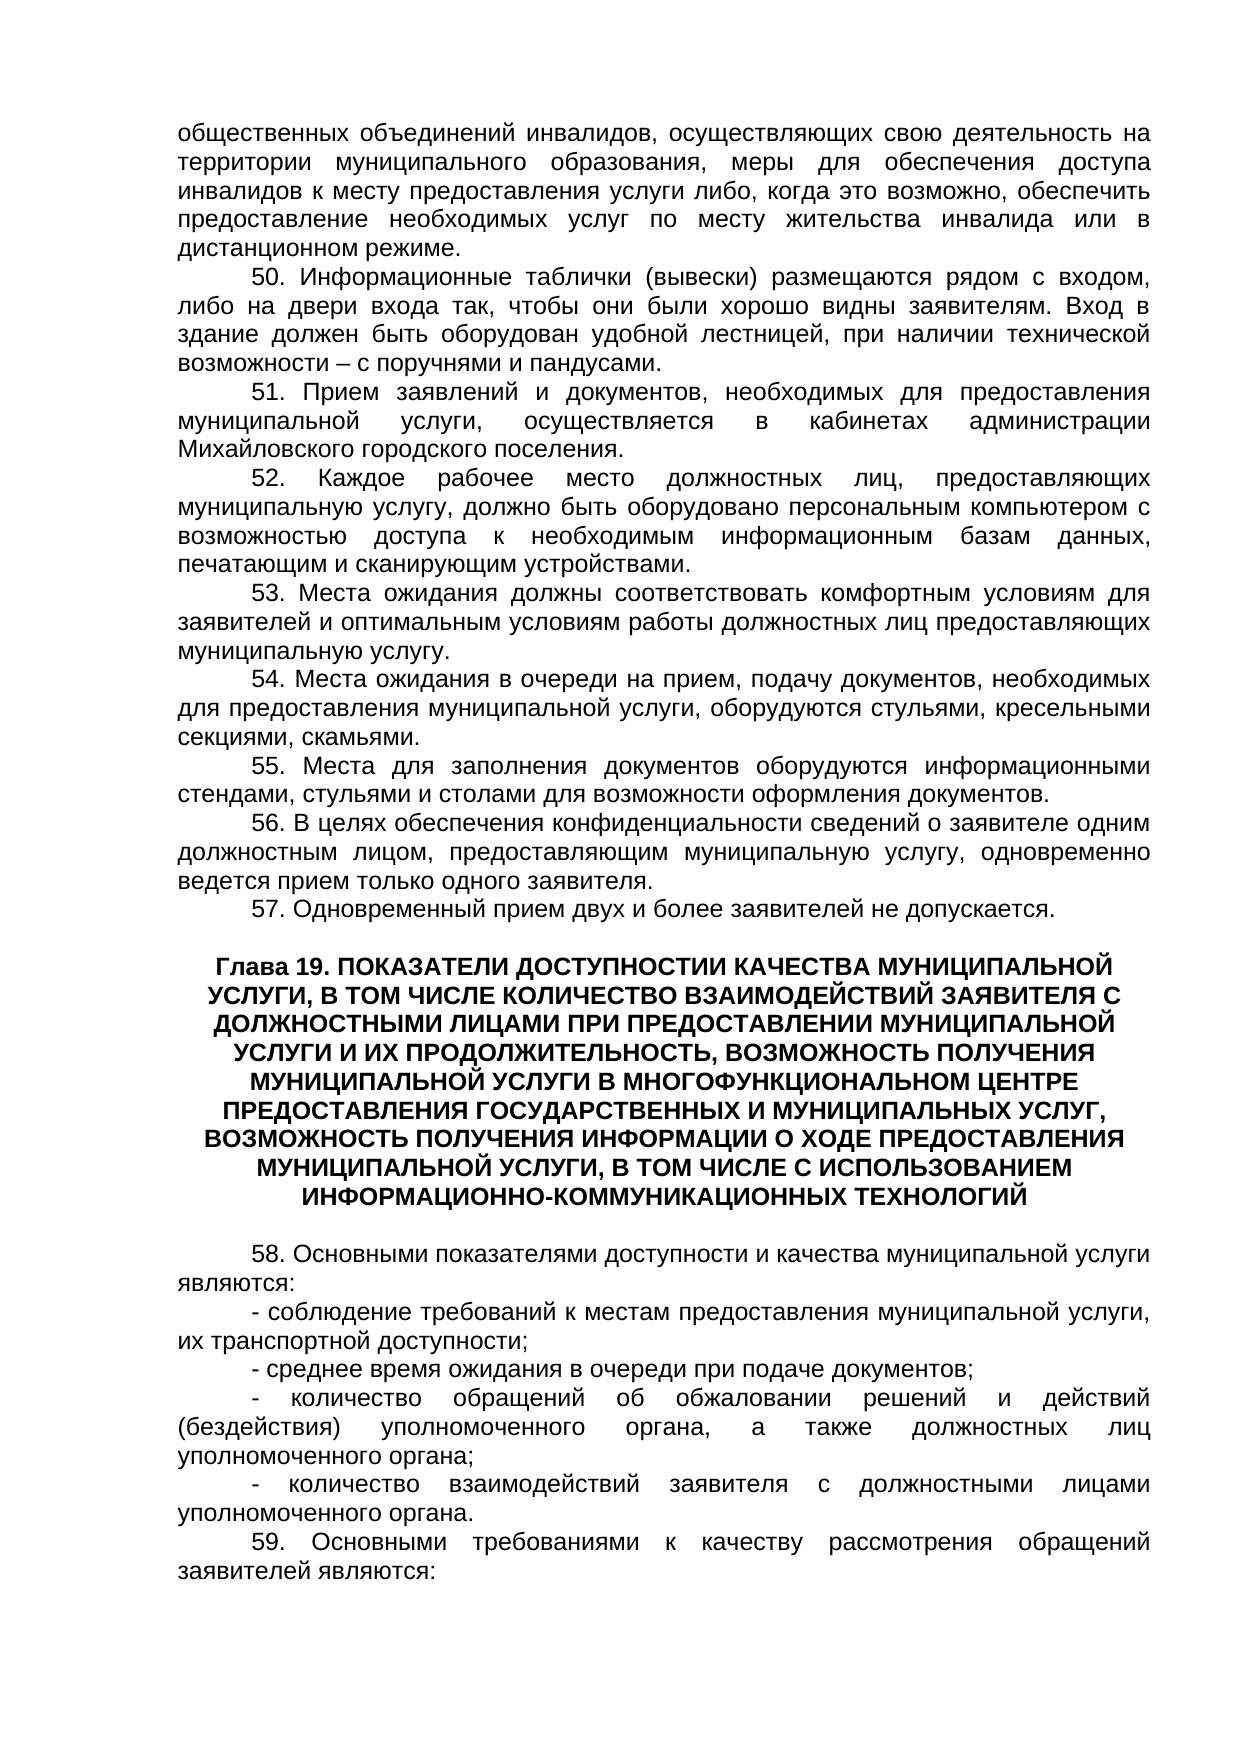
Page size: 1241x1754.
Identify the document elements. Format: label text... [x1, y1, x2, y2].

text - количество обращений об обжаловании решений и действий (бездействия) уполномоченного органа, а также должностных лиц уполномоченного органа; [177, 1383, 1152, 1469]
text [177, 118, 1152, 262]
text 59. Основными требованиями к качеству рассмотрения обращений заявителей являются: [177, 1527, 1152, 1584]
text 56. В целях обеспечения конфиденциальности сведений о заявителе одним должностным лицом, предоставляющим муниципальную услугу, одновременно ведется прием только одного заявителя. [177, 808, 1152, 894]
text 55. Места для заполнения документов оборудуются информационными стендами, стульями и столами для возможности оформления документов. [177, 751, 1152, 808]
text 52. Каждое рабочее место должностных лиц, предоставляющих муниципальную услугу, должно быть оборудовано персональным компьютером с возможностью доступа к необходимым информационным базам данных, печатающим и сканирующим устройствами. [177, 463, 1152, 578]
text 57. Одновременный прием двух и более заявителей не допускается. [177, 894, 1152, 923]
text 50. Информационные таблички (вывески) размещаются рядом с входом, либо на двери входа так, чтобы они были хорошо видны заявителям. Вход в здание должен быть оборудован удобной лестницей, при наличии технической возможности – с поручнями и пандусами. [177, 262, 1152, 377]
text 54. Места ожидания в очереди на прием, подачу документов, необходимых для предоставления муниципальной услуги, оборудуются стульями, кресельными секциями, скамьями. [177, 664, 1152, 751]
text 53. Места ожидания должны соответствовать комфортным условиям для заявителей и оптимальным условиям работы должностных лиц предоставляющих муниципальную услугу. [177, 578, 1152, 664]
text - соблюдение требований к местам предоставления муниципальной услуги, их транспортной доступности; [177, 1297, 1152, 1354]
text - среднее время ожидания в очереди при подаче документов; [177, 1354, 1152, 1383]
text Глава 19. ПОКАЗАТЕЛИ ДОСТУПНОСТИИ КАЧЕСТВА МУНИЦИПАЛЬНОЙ УСЛУГИ, В ТОМ ЧИСЛЕ КОЛИЧЕСТВО ВЗАИМОДЕЙСТВИЙ ЗАЯВИТЕЛЯ С ДОЛЖНОСТНЫМИ ЛИЦАМИ ПРИ ПРЕДОСТАВЛЕНИИ МУНИЦИПАЛЬНОЙ УСЛУГИ И ИХ ПРОДОЛЖИТЕЛЬНОСТЬ, ВОЗМОЖНОСТЬ ПОЛУЧЕНИЯ МУНИЦИПАЛЬНОЙ УСЛУГИ В МНОГОФУНКЦИОНАЛЬНОМ ЦЕНТРЕ ПРЕДОСТАВЛЕНИЯ ГОСУДАРСТВЕННЫХ И МУНИЦИПАЛЬНЫХ УСЛУГ, ВОЗМОЖНОСТЬ ПОЛУЧЕНИЯ ИНФОРМАЦИИ О ХОДЕ ПРЕДОСТАВЛЕНИЯ МУНИЦИПАЛЬНОЙ УСЛУГИ, В ТОМ ЧИСЛЕ С ИСПОЛЬЗОВАНИЕМ ИНФОРМАЦИОННО-КОММУНИКАЦИОННЫХ ТЕХНОЛОГИЙ [177, 952, 1152, 1211]
text - количество взаимодействий заявителя с должностными лицами уполномоченного органа. [177, 1469, 1152, 1527]
text 51. Прием заявлений и документов, необходимых для предоставления муниципальной услуги, осуществляется в кабинетах администрации Михайловского городского поселения. [177, 377, 1152, 463]
text 58. Основными показателями доступности и качества муниципальной услуги являются: [177, 1239, 1152, 1297]
